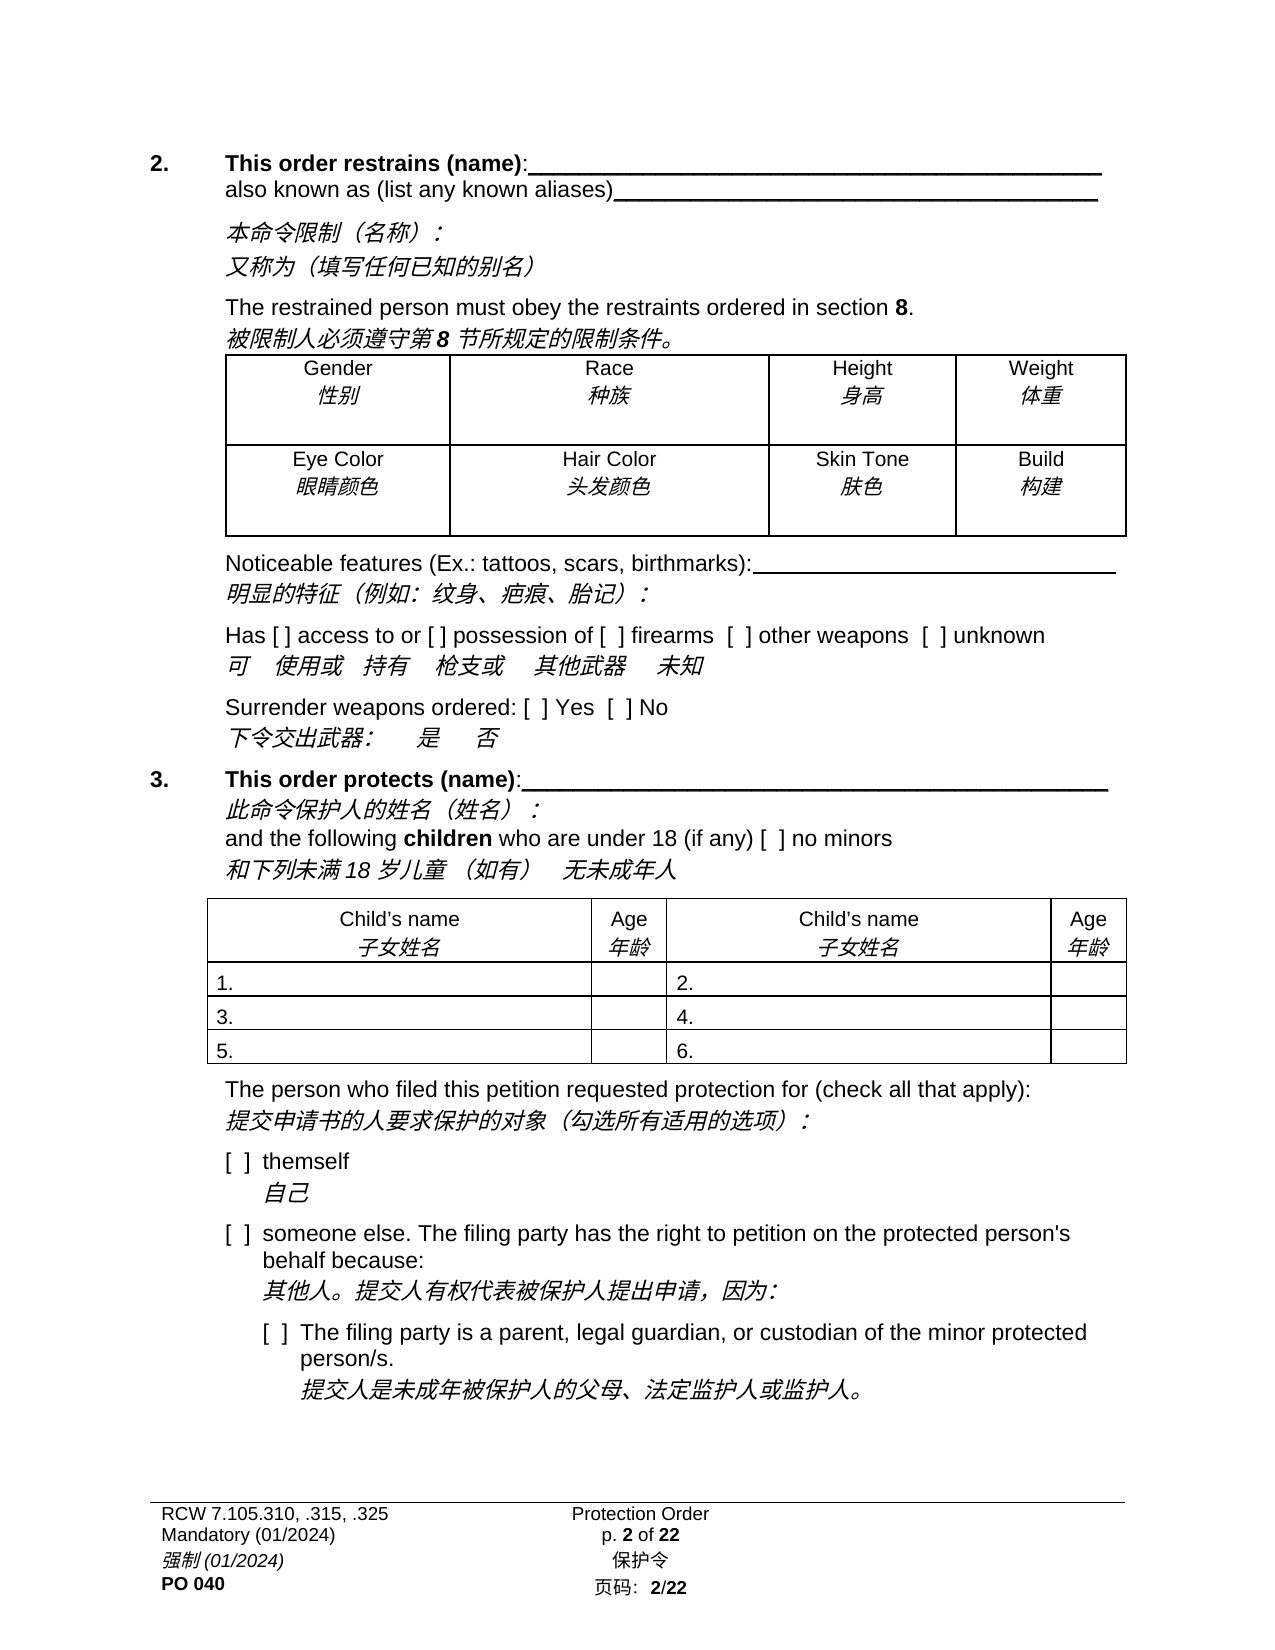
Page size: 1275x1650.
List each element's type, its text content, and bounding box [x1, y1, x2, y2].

table_cell [592, 1030, 666, 1063]
table_cell Hair Color 头发颜色 [451, 446, 768, 535]
text 提交申请书的人要求保护的对象（勾选所有适用的选项）： [225, 1102, 1125, 1136]
table_cell [243, 1030, 591, 1063]
table_cell 2. [667, 963, 703, 995]
table_cell [703, 963, 1050, 995]
table_cell [1052, 997, 1126, 1029]
text 其他人。提交人有权代表被保护人提出申请，因为： [225, 1273, 1125, 1306]
list 又称为（填写任何已知的别名） [225, 248, 1125, 282]
text [ ] themself [225, 1148, 1125, 1174]
table_header Race 种族 [451, 356, 768, 444]
table_cell [243, 997, 591, 1029]
table_cell [1052, 963, 1126, 995]
table_header Weight 体重 [957, 356, 1125, 444]
table_cell Skin Tone 肤色 [770, 446, 955, 535]
text 自己 [225, 1174, 1125, 1208]
text 提交人是未成年被保护人的父母、法定监护人或监护人。 [262, 1371, 1125, 1405]
list and the following children who are under 18 (if any) [ ] no minors [225, 825, 1125, 852]
table_cell Build 构建 [957, 446, 1125, 535]
table_header Age 年龄 [592, 899, 666, 961]
table_cell 4. [667, 997, 703, 1029]
table_cell [703, 1030, 1050, 1063]
text [ ] The filing party is a parent, legal guardian, or custodian of the minor protected person/s. [262, 1319, 1125, 1371]
text This order protects (name):______________________________________________ [150, 766, 1125, 792]
text Noticeable features (Ex.: tattoos, scars, birthmarks): [225, 549, 1125, 576]
text 可 使用或 持有 枪支或 其他武器 未知 [225, 648, 1125, 681]
table_cell [703, 997, 1050, 1029]
text Has [ ] access to or [ ] possession of [ ] firearms [ ] other weapons [ ] unknown [225, 622, 1125, 648]
text 下令交出武器： 是 否 [225, 720, 1125, 753]
table_cell [592, 997, 666, 1029]
table_header Gender 性别 [227, 356, 449, 444]
text 明显的特征（例如：纹身、疤痕、胎记）： [225, 576, 1125, 609]
list also known as (list any known aliases)______________________________________ [225, 176, 1125, 203]
table_cell 5. [208, 1030, 243, 1063]
table_header Height 身高 [770, 356, 955, 444]
list 本命令限制（名称）： [225, 215, 1125, 248]
table_cell Eye Color 眼睛颜色 [227, 446, 449, 535]
text This order restrains (name):_____________________________________________ [150, 150, 1125, 176]
table_cell [592, 963, 666, 995]
text The person who filed this petition requested protection for (check all that apply): [225, 1076, 1125, 1102]
table_cell [1052, 1030, 1126, 1063]
list 此命令保护人的姓名（姓名） ： [225, 792, 1125, 825]
text 被限制人必须遵守第 8 节所规定的限制条件。 [225, 321, 1125, 354]
text [ ] someone else. The filing party has the right to petition on the protected person's behalf because: [225, 1220, 1125, 1273]
table_cell 6. [667, 1030, 703, 1063]
text Surrender weapons ordered: [ ] Yes [ ] No [225, 694, 1125, 720]
table_header Child’s name 子女姓名 [208, 899, 591, 961]
table_header Age 年龄 [1052, 899, 1126, 961]
table_header Child’s name 子女姓名 [667, 899, 1050, 961]
text The restrained person must obey the restraints ordered in section 8. [225, 294, 1125, 321]
table_cell [243, 963, 591, 995]
list 和下列未满 18 岁儿童 （如有） 无未成年人 [225, 852, 1125, 885]
table_cell 3. [208, 997, 243, 1029]
table_cell 1. [208, 963, 243, 995]
